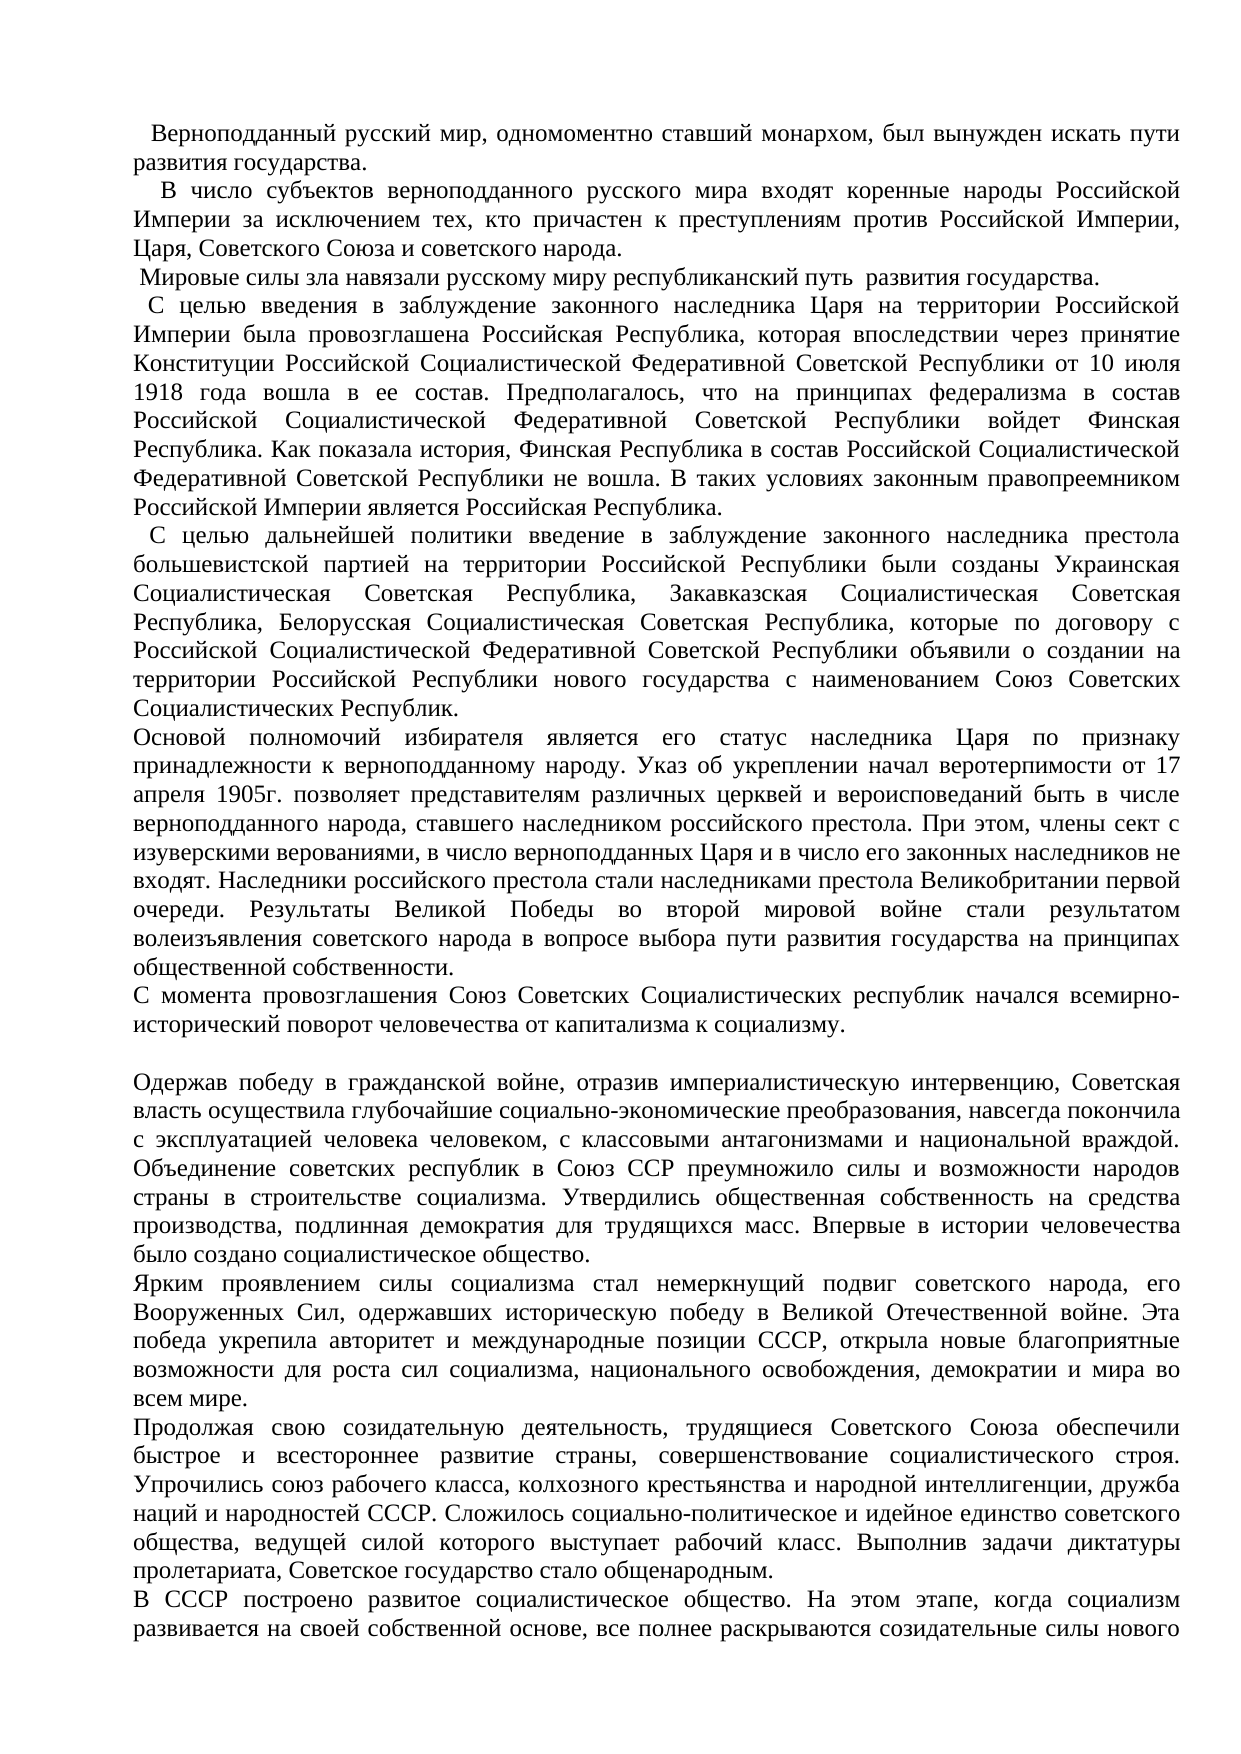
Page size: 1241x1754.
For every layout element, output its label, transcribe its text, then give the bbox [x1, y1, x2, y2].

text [133, 1584, 1181, 1642]
text Верноподданный русский мир, одномоментно ставший монархом, был вынужден искать пути развития государства. [133, 118, 1181, 176]
text Мировые силы зла навязали русскому миру республиканский путь развития государства. [133, 262, 1181, 291]
text Ярким проявлением силы социализма стал немеркнущий подвиг советского народа, его Вооруженных Сил, одержавших историческую победу в Великой Отечественной войне. Эта победа укрепила авторитет и международные позиции СССР, открыла новые благоприятные возможности для роста сил социализма, национального освобождения, демократии и мира во всем мире. [133, 1268, 1181, 1412]
text Продолжая свою созидательную деятельность, трудящиеся Советского Союза обеспечили быстрое и всестороннее развитие страны, совершенствование социалистического строя. Упрочились союз рабочего класса, колхозного крестьянства и народной интеллигенции, дружба наций и народностей СССР. Сложилось социально-политическое и идейное единство советского общества, ведущей силой которого выступает рабочий класс. Выполнив задачи диктатуры пролетариата, Советское государство стало общенародным. [133, 1412, 1181, 1584]
text Основой полномочий избирателя является его статус наследника Царя по признаку принадлежности к верноподданному народу. Указ об укреплении начал веротерпимости от 17 апреля 1905г. позволяет представителям различных церквей и вероисповеданий быть в числе верноподданного народа, ставшего наследником российского престола. При этом, члены сект с изуверскими верованиями, в число верноподданных Царя и в число его законных наследников не входят. Наследники российского престола стали наследниками престола Великобритании первой очереди. Результаты Великой Победы во второй мировой войне стали результатом волеизъявления советского народа в вопросе выбора пути развития государства на принципах общественной собственности. [133, 722, 1181, 981]
text С целью дальнейшей политики введение в заблуждение законного наследника престола большевистской партией на территории Российской Республики были созданы Украинская Социалистическая Советская Республика, Закавказская Социалистическая Советская Республика, Белорусская Социалистическая Советская Республика, которые по договору с Российской Социалистической Федеративной Советской Республики объявили о создании на территории Российской Республики нового государства с наименованием Союз Советских Социалистических Республик. [133, 521, 1181, 722]
text С целью введения в заблуждение законного наследника Царя на территории Российской Империи была провозглашена Российская Республика, которая впоследствии через принятие Конституции Российской Социалистической Федеративной Советской Республики от 10 июля 1918 года вошла в ее состав. Предполагалось, что на принципах федерализма в состав Российской Социалистической Федеративной Советской Республики войдет Финская Республика. Как показала история, Финская Республика в состав Российской Социалистической Федеративной Советской Республики не вошла. В таких условиях законным правопреемником Российской Империи является Российская Республика. [133, 291, 1181, 521]
text В число субъектов верноподданного русского мира входят коренные народы Российской Империи за исключением тех, кто причастен к преступлениям против Российской Империи, Царя, Советского Союза и советского народа. [133, 176, 1181, 262]
text Одержав победу в гражданской войне, отразив империалистическую интервенцию, Советская власть осуществила глубочайшие социально-экономические преобразования, навсегда покончила с эксплуатацией человека человеком, с классовыми антагонизмами и национальной враждой. Объединение советских республик в Союз ССР преумножило силы и возможности народов страны в строительстве социализма. Утвердились общественная собственность на средства производства, подлинная демократия для трудящихся масс. Впервые в истории человечества было создано социалистическое общество. [133, 1067, 1181, 1268]
text С момента провозглашения Союз Советских Социалистических республик начался всемирно-исторический поворот человечества от капитализма к социализму. [133, 981, 1181, 1038]
